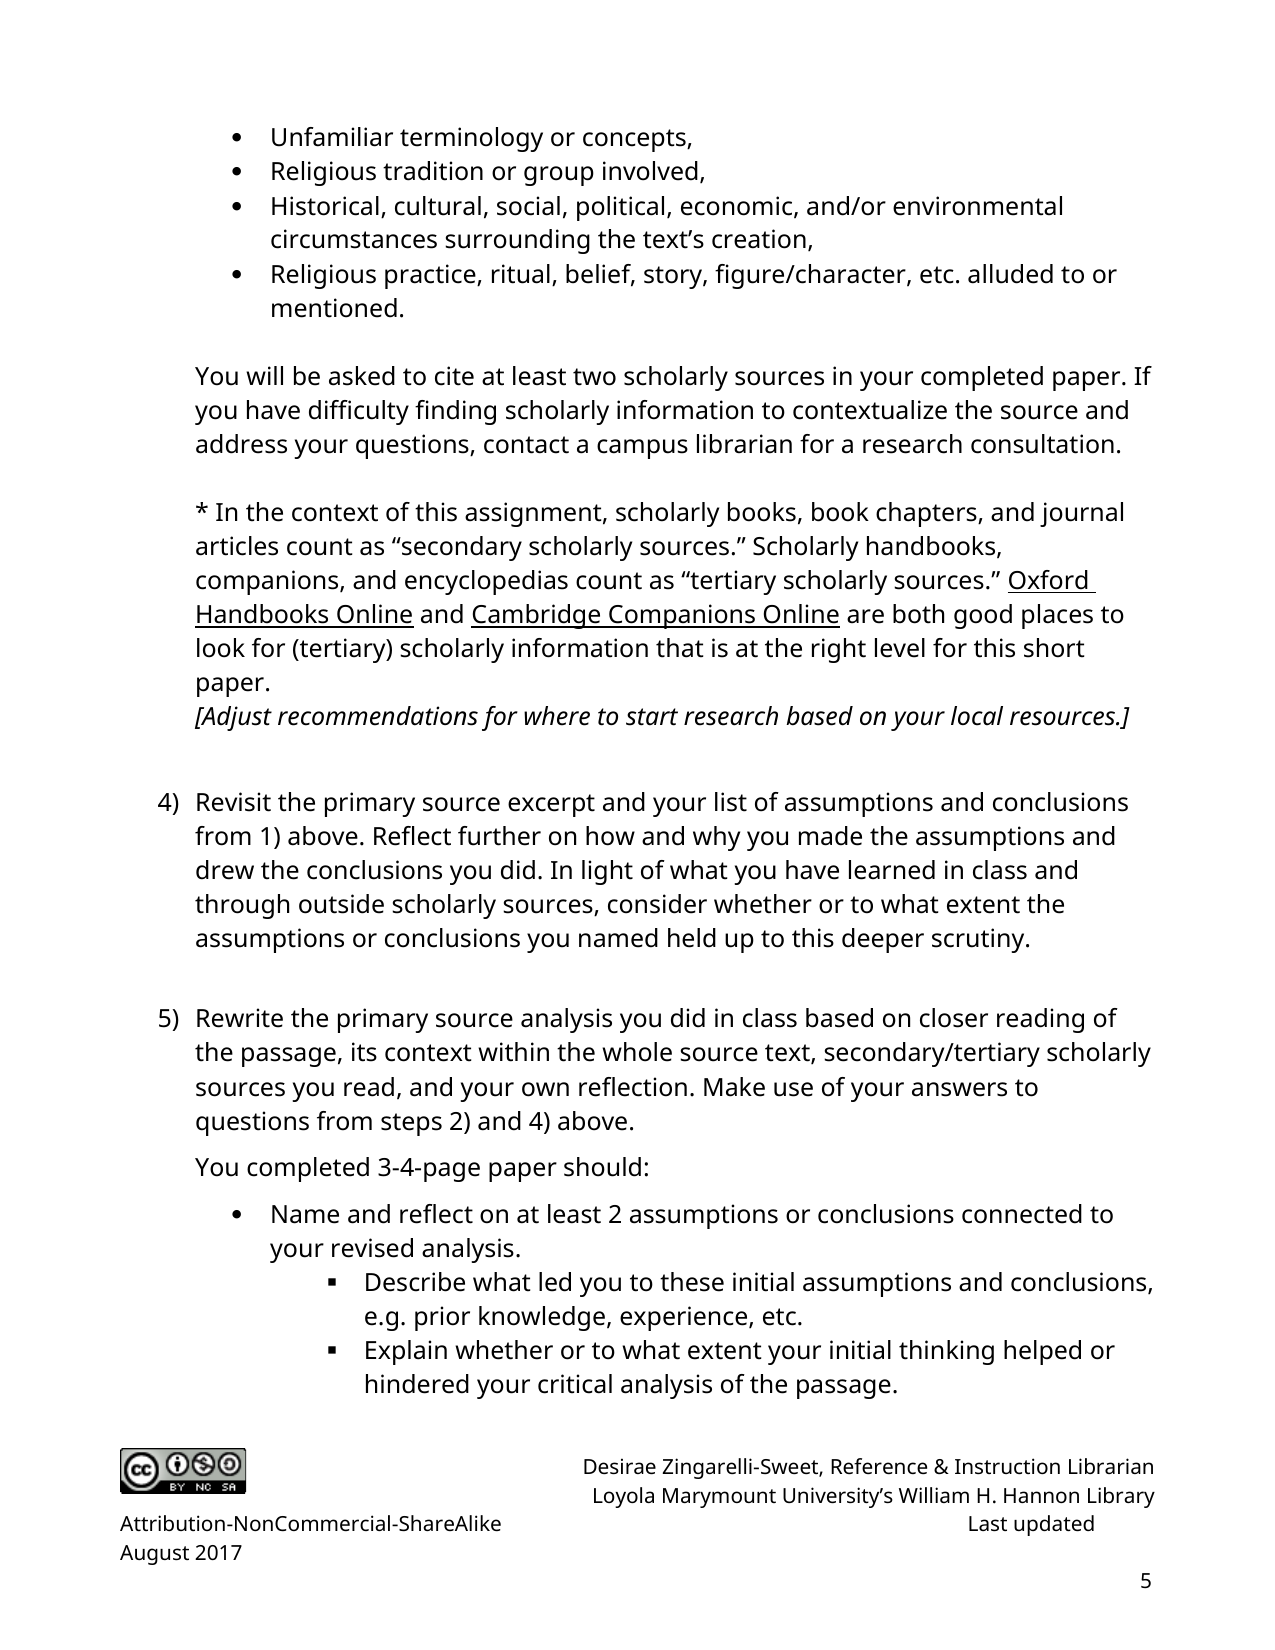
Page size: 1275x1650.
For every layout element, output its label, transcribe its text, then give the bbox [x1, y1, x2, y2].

list You will be asked to cite at least two scholarly sources in your completed paper. If you have difficulty finding scholarly information to contextualize the source and address your questions, contact a campus librarian for a research consultation. [195, 358, 1155, 461]
list Religious practice, ritual, belief, story, figure/character, etc. alluded to or mentioned. [232, 256, 1155, 324]
list * In the context of this assignment, scholarly books, book chapters, and journal articles count as “secondary scholarly sources.” Scholarly handbooks, companions, and encyclopedias count as “tertiary scholarly sources.” Oxford Handbooks Online and Cambridge Companions Online are both good places to look for (tertiary) scholarly information that is at the right level for this short paper. [195, 495, 1155, 699]
list Explain whether or to what extent your initial thinking helped or hindered your critical analysis of the passage. [326, 1333, 1155, 1401]
text You completed 3-4-page paper should: [120, 1150, 1155, 1184]
list Historical, cultural, social, political, economic, and/or environmental circumstances surrounding the text’s creation, [232, 188, 1155, 256]
list Name and reflect on at least 2 assumptions or conclusions connected to your revised analysis. [232, 1196, 1155, 1264]
list Unfamiliar terminology or concepts, [232, 120, 1155, 154]
list Revisit the primary source excerpt and your list of assumptions and conclusions from 1) above. Reflect further on how and why you made the assumptions and drew the conclusions you did. In light of what you have learned in class and through outside scholarly sources, consider whether or to what extent the assumptions or conclusions you named held up to this deeper scrutiny. [157, 784, 1155, 954]
list Describe what led you to these initial assumptions and conclusions, e.g. prior knowledge, experience, etc. [326, 1264, 1155, 1333]
list Religious tradition or group involved, [232, 154, 1155, 188]
list [Adjust recommendations for where to start research based on your local resources.] [195, 699, 1155, 733]
list Rewrite the primary source analysis you did in class based on closer reading of the passage, its context within the whole source text, secondary/tertiary scholarly sources you read, and your own reflection. Make use of your answers to questions from steps 2) and 4) above. [157, 1001, 1155, 1137]
picture [120, 1448, 247, 1494]
